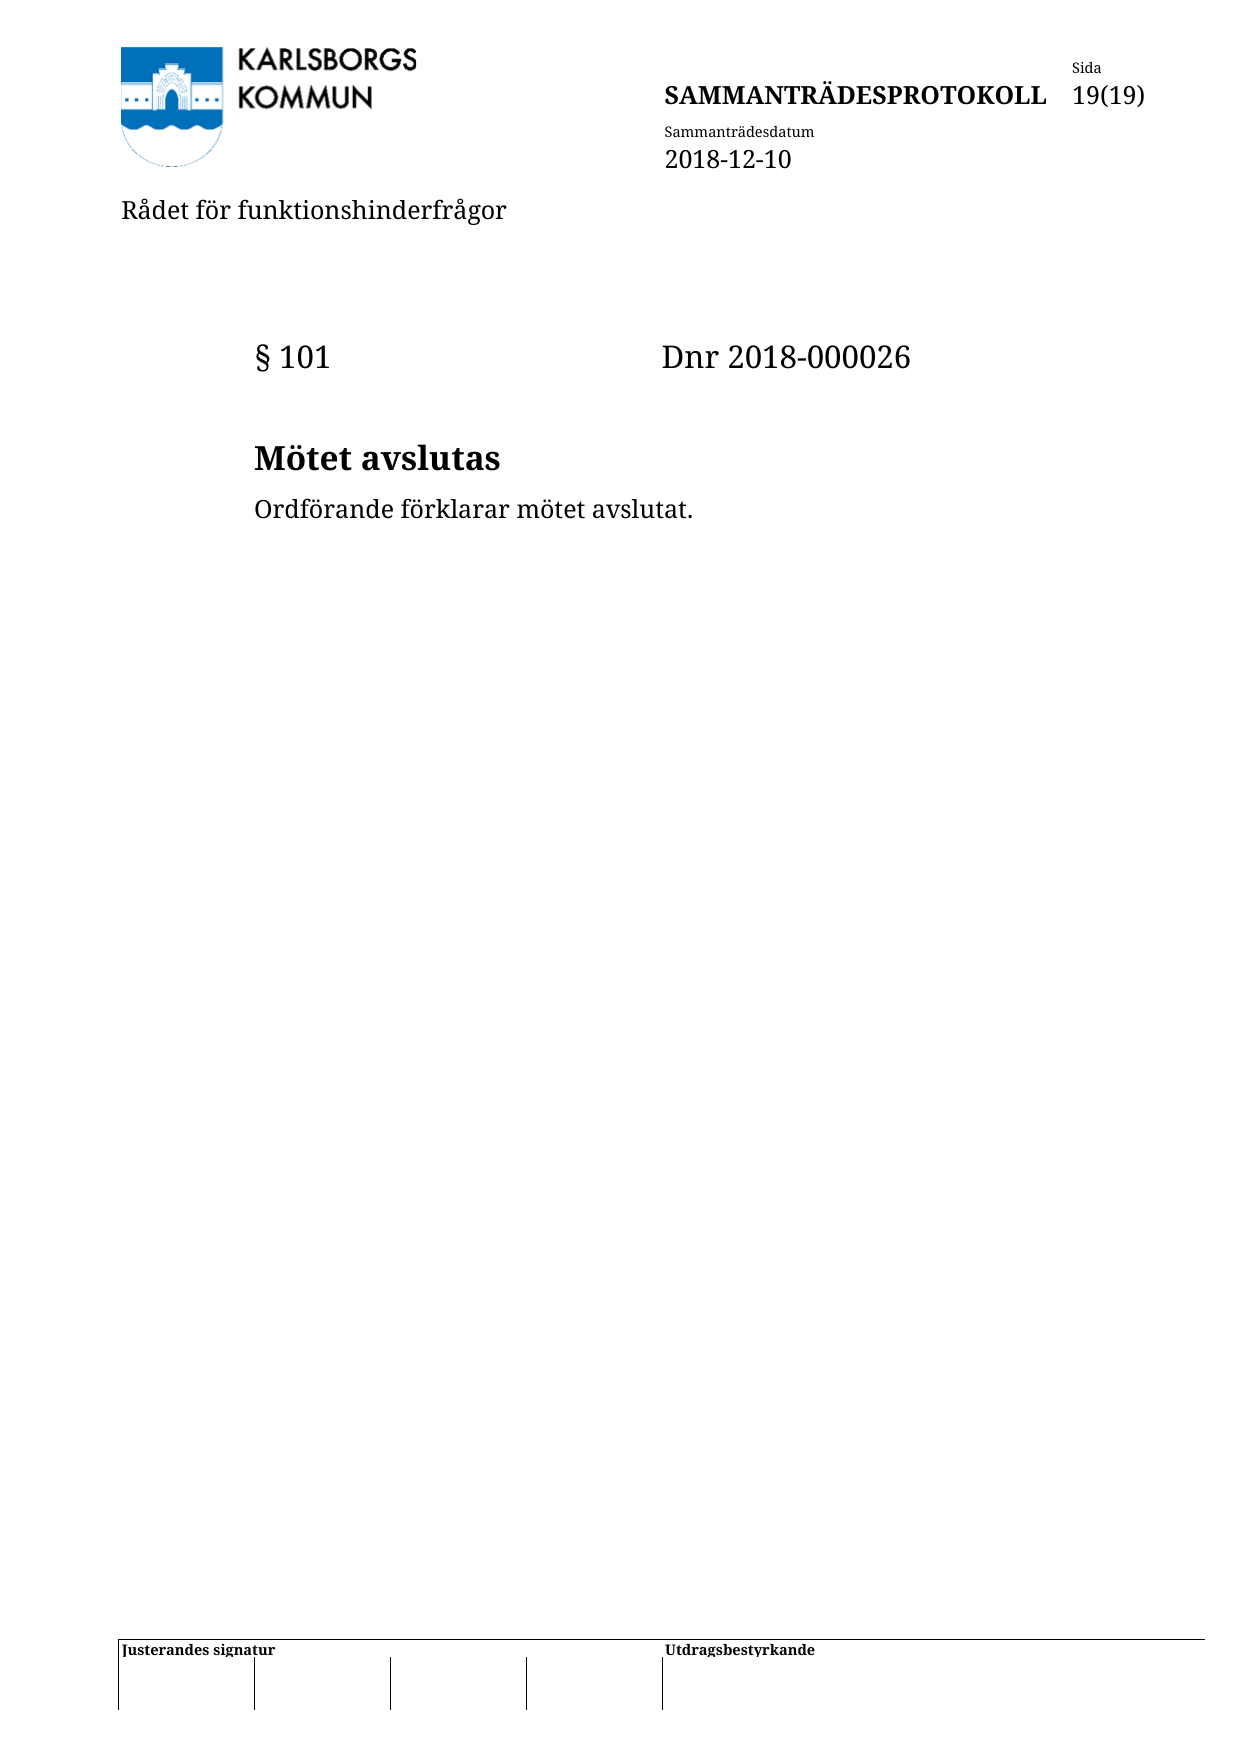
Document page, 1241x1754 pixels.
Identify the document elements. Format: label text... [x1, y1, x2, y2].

text Ordförande förklarar mötet avslutat. [254, 492, 1028, 526]
subtitle Mötet avslutas [254, 434, 1028, 480]
picture [121, 47, 417, 167]
text § 101 Dnr 2018-000026 [254, 335, 1028, 378]
